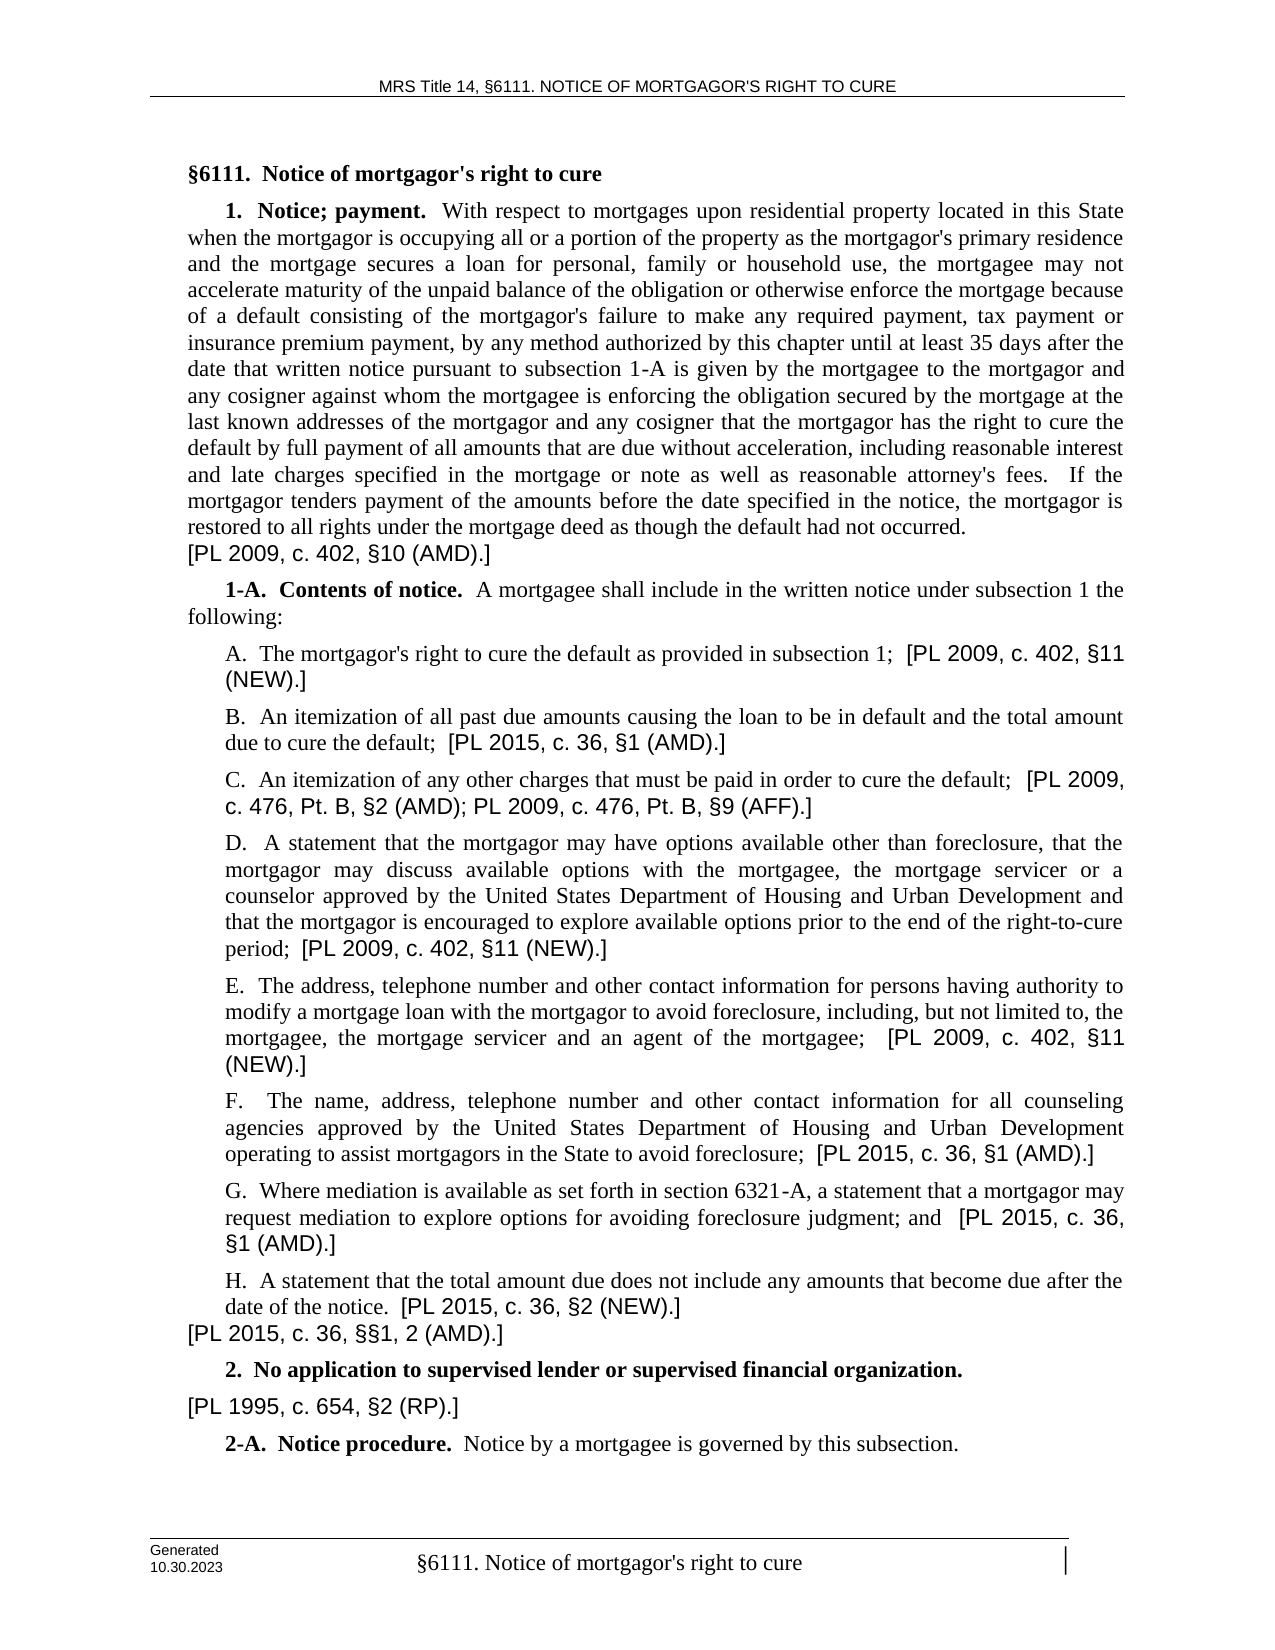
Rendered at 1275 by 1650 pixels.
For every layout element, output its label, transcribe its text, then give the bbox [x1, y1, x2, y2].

text [PL 2015, c. 36, §§1, 2 (AMD).] [187, 1319, 1125, 1346]
text E. The address, telephone number and other contact information for persons having authority to modify a mortgage loan with the mortgagor to avoid foreclosure, including, but not limited to, the mortgagee, the mortgage servicer and an agent of the mortgagee; [PL 2009, c. 402, §11 (NEW).] [225, 972, 1125, 1077]
text 2-A. Notice procedure. Notice by a mortgagee is governed by this subsection. [187, 1430, 1125, 1456]
text §6111. Notice of mortgagor's right to cure [187, 160, 1125, 187]
text B. An itemization of all past due amounts causing the loan to be in default and the total amount due to cure the default; [PL 2015, c. 36, §1 (AMD).] [225, 703, 1125, 756]
text [PL 2009, c. 402, §10 (AMD).] [187, 540, 1125, 566]
text H. A statement that the total amount due does not include any amounts that become due after the date of the notice. [PL 2015, c. 36, §2 (NEW).] [225, 1267, 1125, 1319]
text 1. Notice; payment. With respect to mortgages upon residential property located in this State when the mortgagor is occupying all or a portion of the property as the mortgagor's primary residence and the mortgage secures a loan for personal, family or household use, the mortgagee may not accelerate maturity of the unpaid balance of the obligation or otherwise enforce the mortgage because of a default consisting of the mortgagor's failure to make any required payment, tax payment or insurance premium payment, by any method authorized by this chapter until at least 35 days after the date that written notice pursuant to subsection 1‑A is given by the mortgagee to the mortgagor and any cosigner against whom the mortgagee is enforcing the obligation secured by the mortgage at the last known addresses of the mortgagor and any cosigner that the mortgagor has the right to cure the default by full payment of all amounts that are due without acceleration, including reasonable interest and late charges specified in the mortgage or note as well as reasonable attorney's fees. If the mortgagor tenders payment of the amounts before the date specified in the notice, the mortgagor is restored to all rights under the mortgage deed as though the default had not occurred. [187, 197, 1125, 540]
text D. A statement that the mortgagor may have options available other than foreclosure, that the mortgagor may discuss available options with the mortgagee, the mortgage servicer or a counselor approved by the United States Department of Housing and Urban Development and that the mortgagor is encouraged to explore available options prior to the end of the right-to-cure period; [PL 2009, c. 402, §11 (NEW).] [225, 829, 1125, 961]
text [PL 1995, c. 654, §2 (RP).] [187, 1393, 1125, 1419]
text 2. No application to supervised lender or supervised financial organization. [187, 1356, 1125, 1383]
text 1-A. Contents of notice. A mortgagee shall include in the written notice under subsection 1 the following: [187, 577, 1125, 629]
text A. The mortgagor's right to cure the default as provided in subsection 1; [PL 2009, c. 402, §11 (NEW).] [225, 640, 1125, 692]
text C. An itemization of any other charges that must be paid in order to cure the default; [PL 2009, c. 476, Pt. B, §2 (AMD); PL 2009, c. 476, Pt. B, §9 (AFF).] [225, 766, 1125, 819]
text F. The name, address, telephone number and other contact information for all counseling agencies approved by the United States Department of Housing and Urban Development operating to assist mortgagors in the State to avoid foreclosure; [PL 2015, c. 36, §1 (AMD).] [225, 1088, 1125, 1167]
text G. Where mediation is available as set forth in section 6321‑A, a statement that a mortgagor may request mediation to explore options for avoiding foreclosure judgment; and [PL 2015, c. 36, §1 (AMD).] [225, 1177, 1125, 1256]
